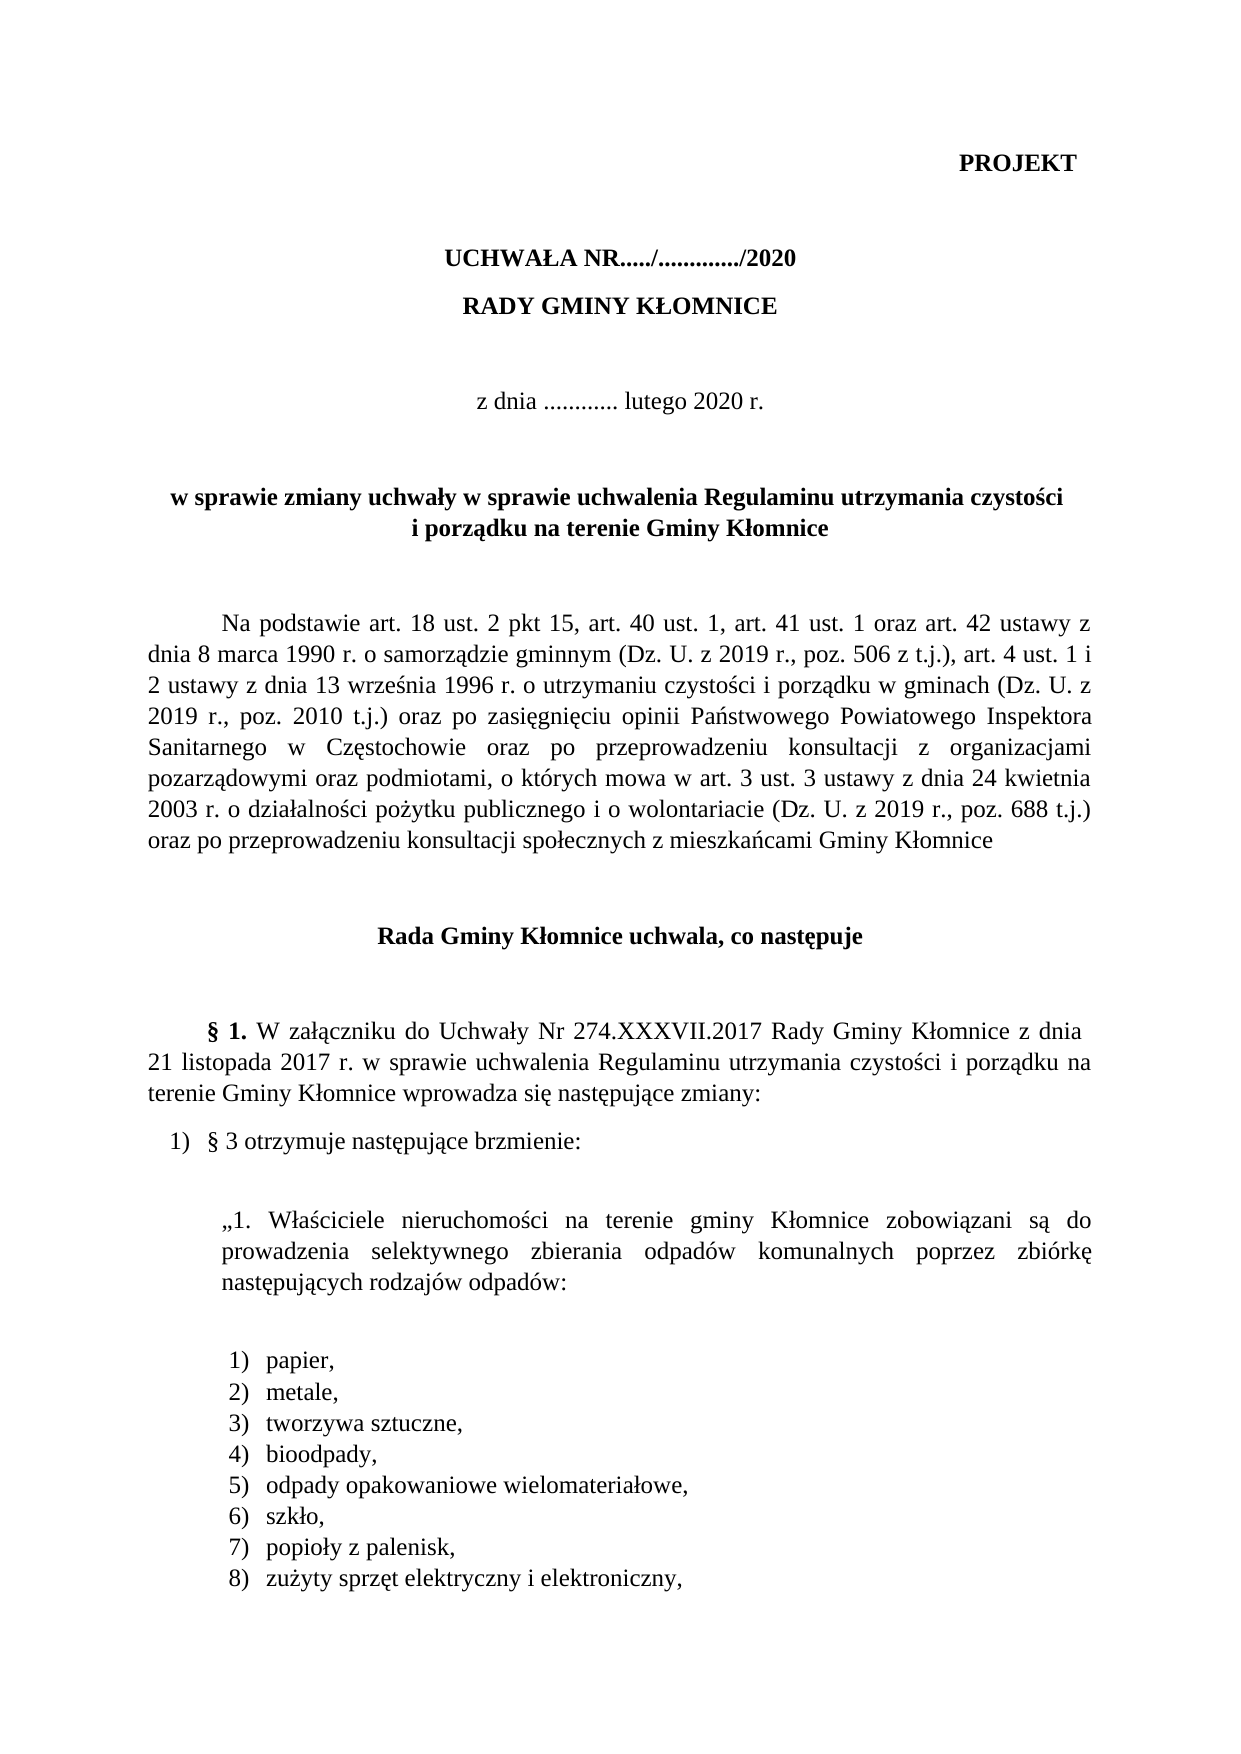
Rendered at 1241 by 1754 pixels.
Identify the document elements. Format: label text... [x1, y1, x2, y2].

text w sprawie zmiany uchwały w sprawie uchwalenia Regulaminu utrzymania czystości i porządku na terenie Gminy Kłomnice [148, 482, 1093, 541]
text RADY GMINY KŁOMNICE [148, 291, 1093, 319]
list szkło, [228, 1501, 1093, 1529]
text Rada Gminy Kłomnice uchwala, co następuje [148, 921, 1093, 949]
list tworzywa sztuczne, [228, 1408, 1093, 1436]
list zużyty sprzęt elektryczny i elektroniczny, [228, 1563, 1093, 1592]
list bioodpady, [228, 1439, 1093, 1467]
list metale, [228, 1377, 1093, 1405]
text § 1. W załączniku do Uchwały Nr 274.XXXVII.2017 Rady Gminy Kłomnice z dnia 21 listopada 2017 r. w sprawie uchwalenia Regulaminu utrzymania czystości i porządku na terenie Gminy Kłomnice wprowadza się następujące zmiany: [148, 1016, 1093, 1107]
text UCHWAŁA NR...../............./2020 [148, 243, 1093, 272]
text z dnia ............ lutego 2020 r. [148, 386, 1093, 415]
text Na podstawie art. 18 ust. 2 pkt 15, art. 40 ust. 1, art. 41 ust. 1 oraz art. 42 ustawy z dnia 8 marca 1990 r. o samorządzie gminnym (Dz. U. z 2019 r., poz. 506 z t.j.), art. 4 ust. 1 i 2 ustawy z dnia 13 września 1996 r. o utrzymaniu czystości i porządku w gminach (Dz. U. z 2019 r., poz. 2010 t.j.) oraz po zasięgnięciu opinii Państwowego Powiatowego Inspektora Sanitarnego w Częstochowie oraz po przeprowadzeniu konsultacji z organizacjami pozarządowymi oraz podmiotami, o których mowa w art. 3 ust. 3 ustawy z dnia 24 kwietnia 2003 r. o działalności pożytku publicznego i o wolontariacie (Dz. U. z 2019 r., poz. 688 t.j.) oraz po przeprowadzeniu konsultacji społecznych z mieszkańcami Gminy Kłomnice [148, 608, 1093, 854]
list popioły z palenisk, [228, 1532, 1093, 1561]
list odpady opakowaniowe wielomateriałowe, [228, 1470, 1093, 1498]
text PROJEKT [959, 148, 1093, 176]
text „1. Właściciele nieruchomości na terenie gminy Kłomnice zobowiązani są do prowadzenia selektywnego zbierania odpadów komunalnych poprzez zbiórkę następujących rodzajów odpadów: [221, 1205, 1093, 1296]
list § 3 otrzymuje następujące brzmienie: [169, 1126, 1093, 1155]
list papier, [228, 1346, 1093, 1374]
